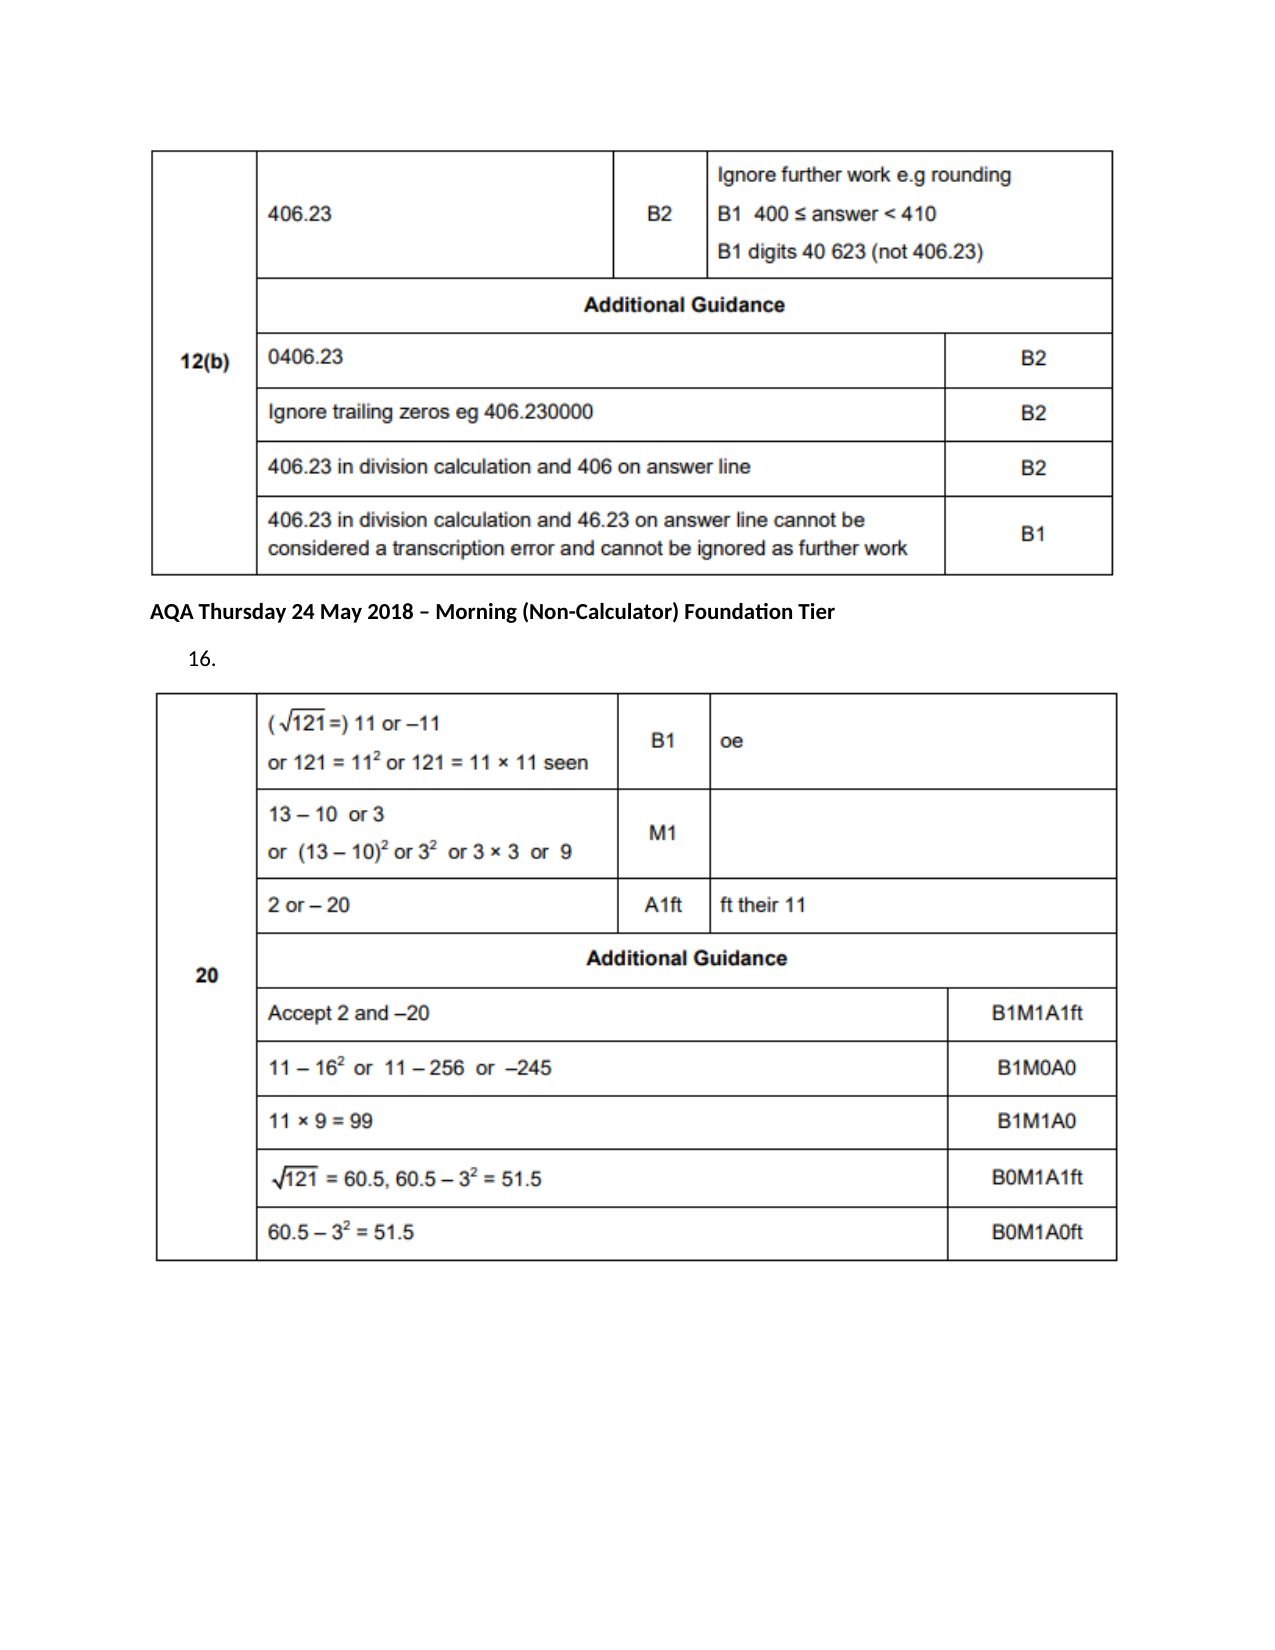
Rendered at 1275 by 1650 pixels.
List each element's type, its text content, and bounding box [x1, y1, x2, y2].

picture [150, 150, 1115, 579]
text AQA Thursday 24 May 2018 – Morning (Non-Calculator) Foundation Tier [150, 597, 1125, 625]
picture [150, 690, 1124, 1263]
